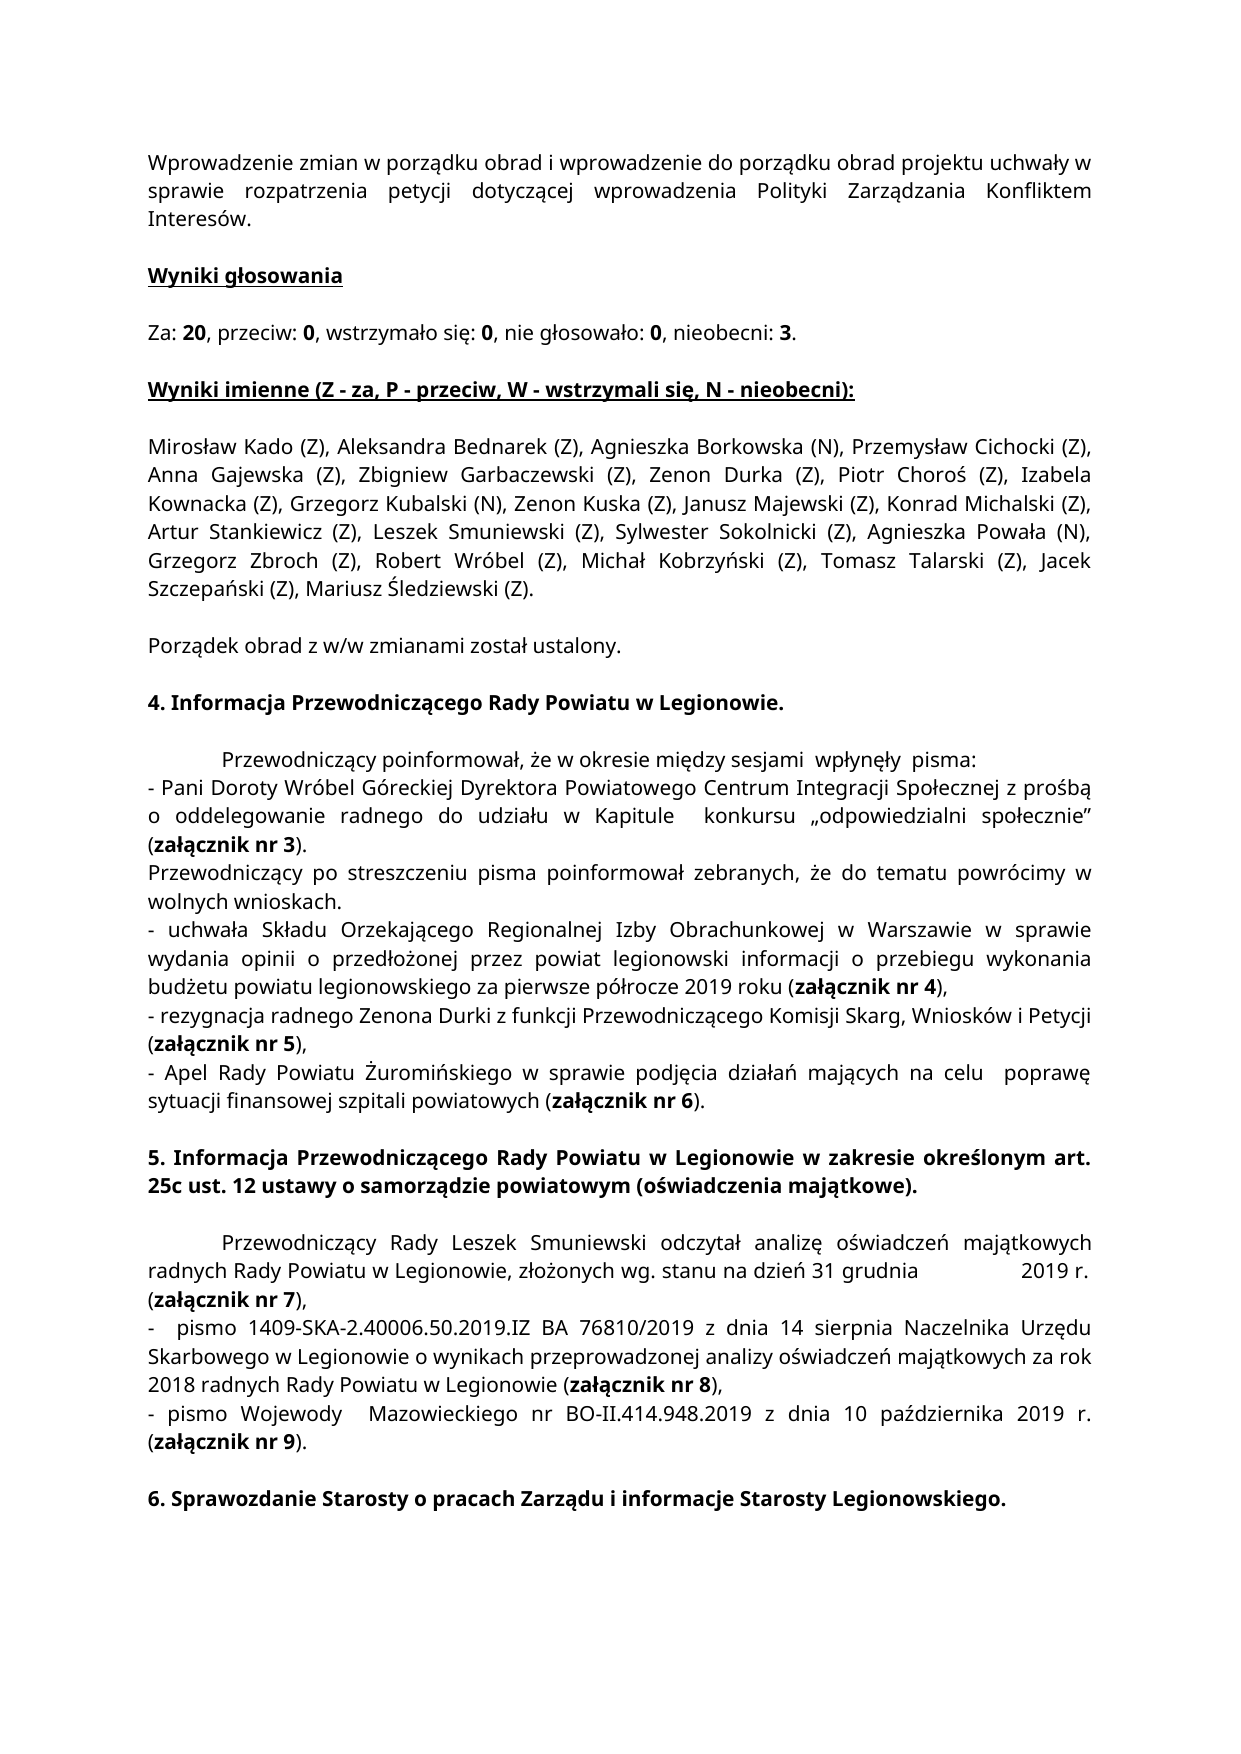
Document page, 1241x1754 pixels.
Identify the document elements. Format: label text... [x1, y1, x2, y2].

text Porządek obrad z w/w zmianami został ustalony. [148, 631, 1093, 659]
text 4. Informacja Przewodniczącego Rady Powiatu w Legionowie. [148, 688, 1093, 716]
text Przewodniczący poinformował, że w okresie między sesjami wpłynęły pisma: [148, 745, 1093, 773]
text Mirosław Kado (Z), Aleksandra Bednarek (Z), Agnieszka Borkowska (N), Przemysław Cichocki (Z), Anna Gajewska (Z), Zbigniew Garbaczewski (Z), Zenon Durka (Z), Piotr Choroś (Z), Izabela Kownacka (Z), Grzegorz Kubalski (N), Zenon Kuska (Z), Janusz Majewski (Z), Konrad Michalski (Z), Artur Stankiewicz (Z), Leszek Smuniewski (Z), Sylwester Sokolnicki (Z), Agnieszka Powała (N), Grzegorz Zbroch (Z), Robert Wróbel (Z), Michał Kobrzyński (Z), Tomasz Talarski (Z), Jacek Szczepański (Z), Mariusz Śledziewski (Z). [148, 432, 1093, 603]
text - rezygnacja radnego Zenona Durki z funkcji Przewodniczącego Komisji Skarg, Wniosków i Petycji (załącznik nr 5), [148, 1001, 1093, 1058]
text Wyniki głosowania [148, 261, 1093, 290]
text Przewodniczący Rady Leszek Smuniewski odczytał analizę oświadczeń majątkowych radnych Rady Powiatu w Legionowie, złożonych wg. stanu na dzień 31 grudnia 2019 r.(załącznik nr 7), [148, 1228, 1093, 1313]
text Przewodniczący po streszczeniu pisma poinformował zebranych, że do tematu powrócimy w wolnych wnioskach. [148, 858, 1093, 915]
text - pismo 1409-SKA-2.40006.50.2019.IZ BA 76810/2019 z dnia 14 sierpnia Naczelnika Urzędu Skarbowego w Legionowie o wynikach przeprowadzonej analizy oświadczeń majątkowych za rok 2018 radnych Rady Powiatu w Legionowie (załącznik nr 8), [148, 1313, 1093, 1399]
text - pismo Wojewody Mazowieckiego nr BO-II.414.948.2019 z dnia 10 października 2019 r. (załącznik nr 9). [148, 1399, 1093, 1456]
text - Pani Doroty Wróbel Góreckiej Dyrektora Powiatowego Centrum Integracji Społecznej z prośbą o oddelegowanie radnego do udziału w Kapitule konkursu „odpowiedzialni społecznie” (załącznik nr 3). [148, 773, 1093, 858]
text - Apel Rady Powiatu Żuromińskiego w sprawie podjęcia działań mających na celu poprawę sytuacji finansowej szpitali powiatowych (załącznik nr 6). [148, 1058, 1093, 1114]
text - uchwała Składu Orzekającego Regionalnej Izby Obrachunkowej w Warszawie w sprawie wydania opinii o przedłożonej przez powiat legionowski informacji o przebiegu wykonania budżetu powiatu legionowskiego za pierwsze półrocze 2019 roku (załącznik nr 4), [148, 915, 1093, 1001]
text 6. Sprawozdanie Starosty o pracach Zarządu i informacje Starosty Legionowskiego. [148, 1484, 1093, 1513]
text Za: 20, przeciw: 0, wstrzymało się: 0, nie głosowało: 0, nieobecni: 3. [148, 318, 1093, 347]
text Wprowadzenie zmian w porządku obrad i wprowadzenie do porządku obrad projektu uchwały w sprawie rozpatrzenia petycji dotyczącej wprowadzenia Polityki Zarządzania Konfliktem Interesów. [148, 148, 1093, 233]
text Wyniki imienne (Z - za, P - przeciw, W - wstrzymali się, N - nieobecni): [148, 375, 1093, 403]
text 5. Informacja Przewodniczącego Rady Powiatu w Legionowie w zakresie określonym art. 25c ust. 12 ustawy o samorządzie powiatowym (oświadczenia majątkowe). [148, 1143, 1093, 1200]
